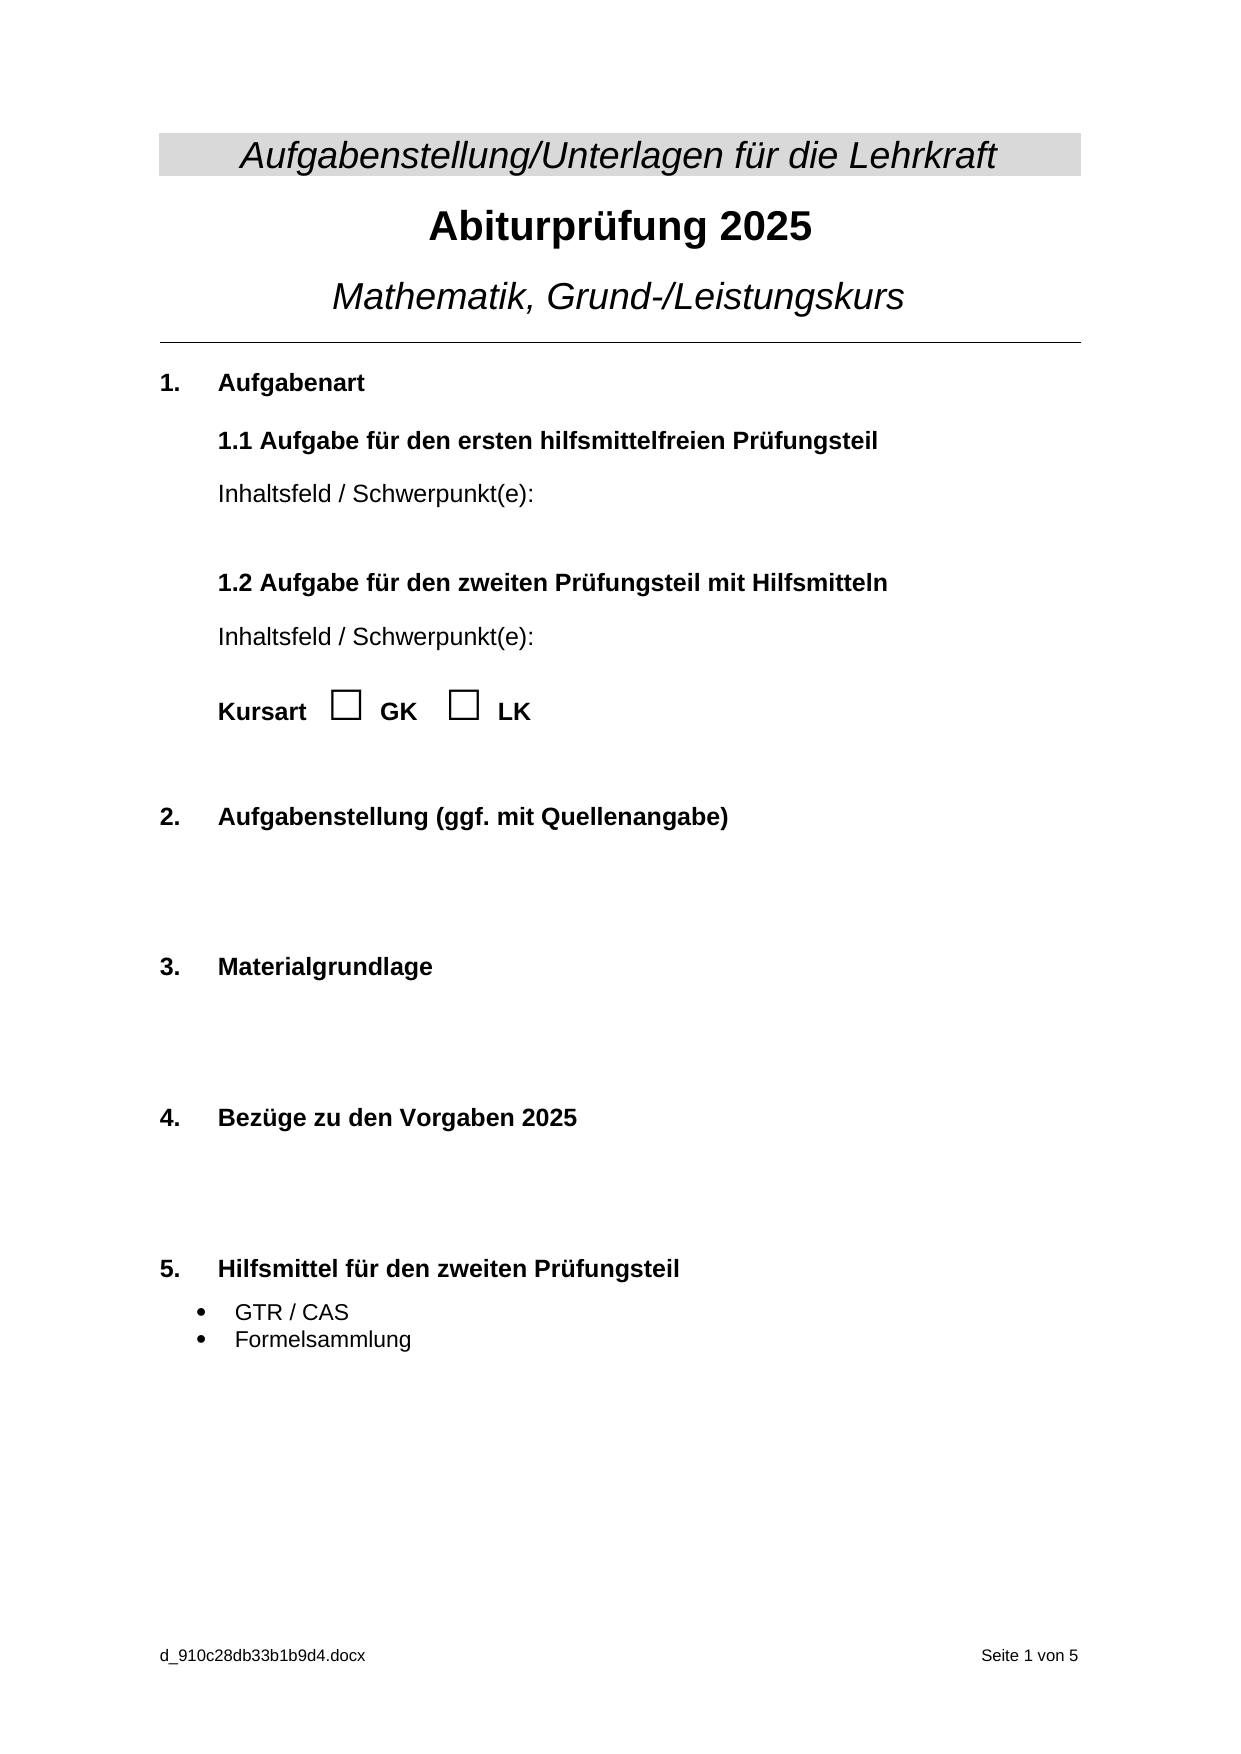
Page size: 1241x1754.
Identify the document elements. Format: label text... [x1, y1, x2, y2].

text 1. Aufgabenart 1.1 Aufgabe für den ersten hilfsmittelfreien Prüfungsteil [159, 368, 1081, 454]
text Inhaltsfeld / Schwerpunkt(e): [159, 479, 1081, 508]
text Aufgabenstellung/Unterlagen für die Lehrkraft [159, 133, 1081, 176]
text Mathematik, Grund-/Leistungskurs [159, 274, 1081, 343]
text 2. Aufgabenstellung (ggf. mit Quellenangabe) [159, 801, 1081, 830]
list Formelsammlung [197, 1326, 1081, 1352]
text 5. Hilfsmittel für den zweiten Prüfungsteil [159, 1254, 1081, 1283]
text 3. Materialgrundlage [159, 952, 1081, 981]
list GTR / CAS [197, 1299, 1081, 1326]
text 4. Bezüge zu den Vorgaben 2025 [159, 1103, 1081, 1132]
text Abiturprüfung 2025 [159, 201, 1081, 249]
text Kursart GK LK [159, 675, 1081, 732]
text Inhaltsfeld / Schwerpunkt(e): [159, 622, 1081, 650]
text 1.2 Aufgabe für den zweiten Prüfungsteil mit Hilfsmitteln [159, 568, 1081, 597]
